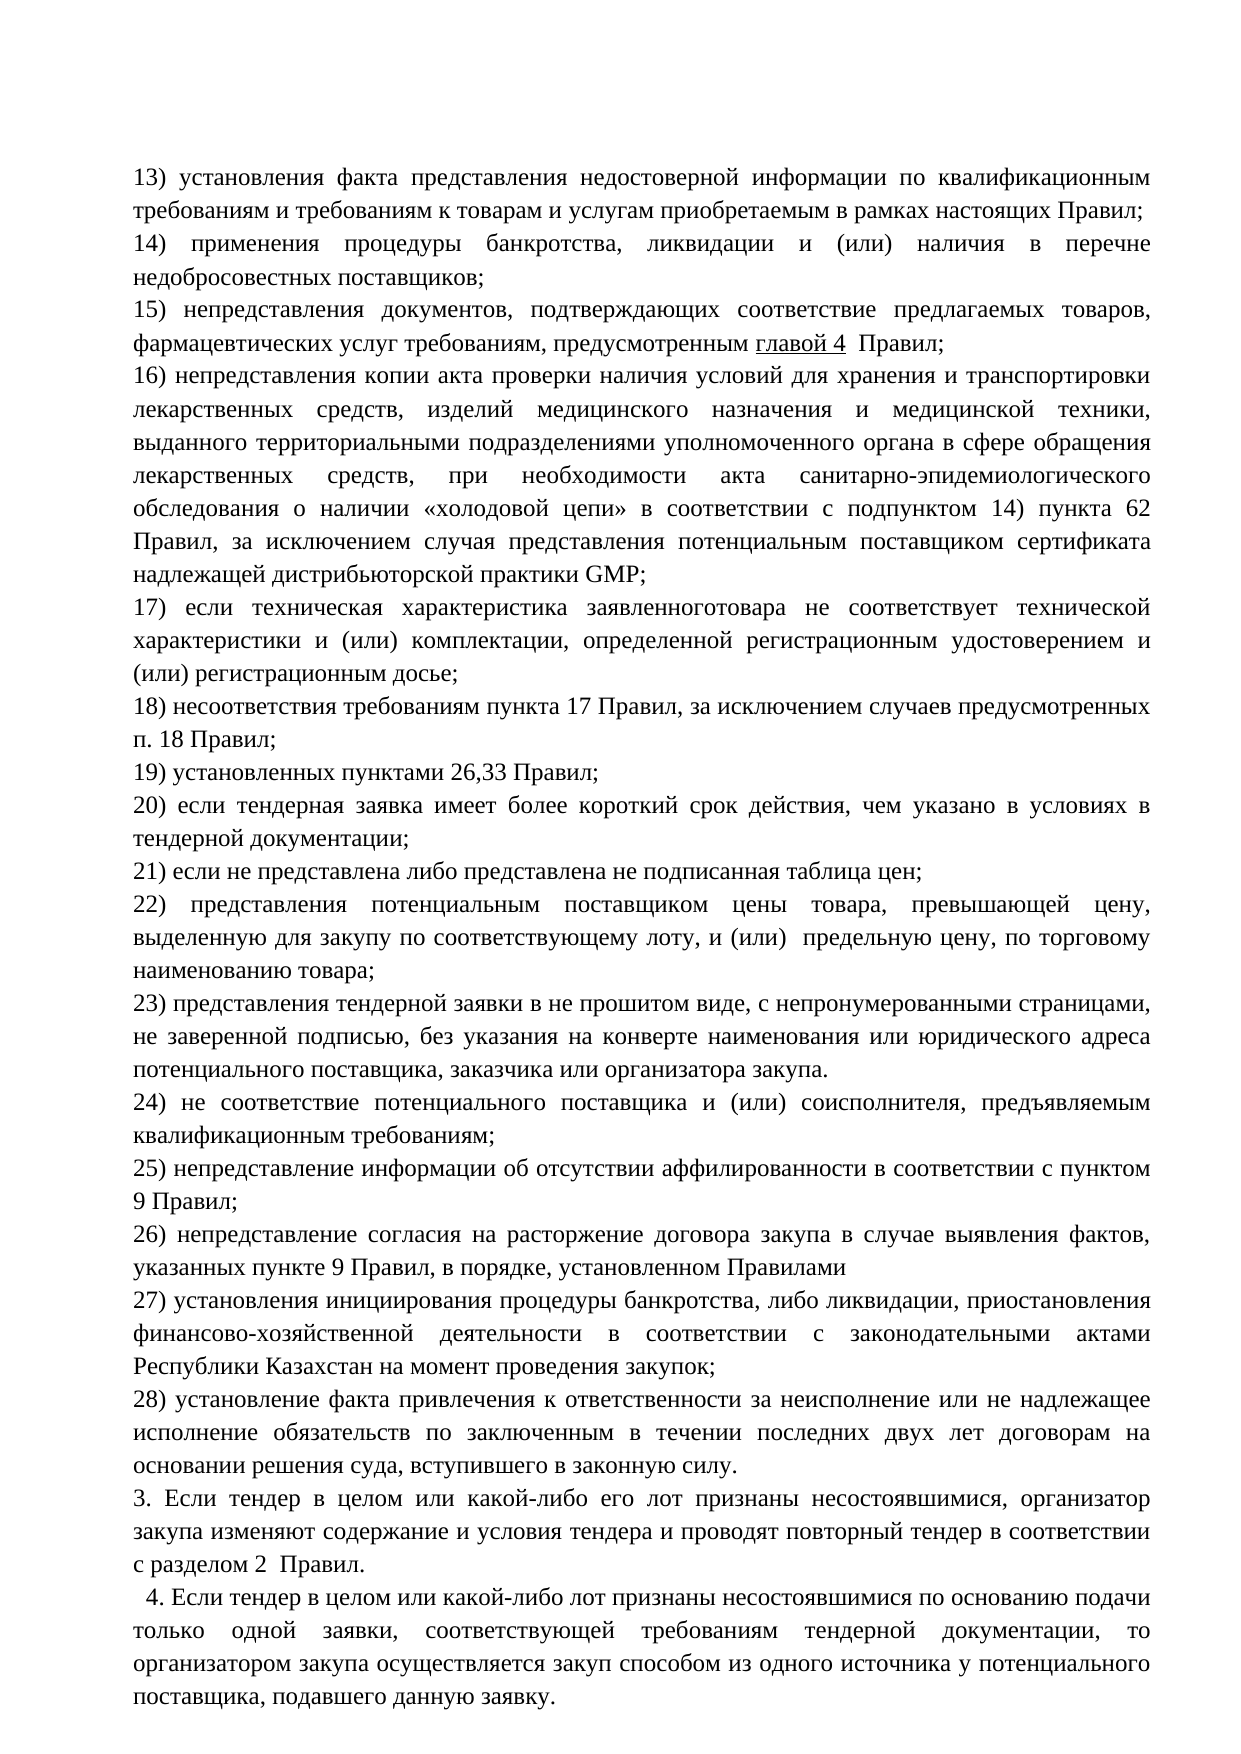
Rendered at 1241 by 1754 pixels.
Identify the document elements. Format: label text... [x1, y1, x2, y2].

text 4. Если тендер в целом или какой-либо лот признаны несостоявшимися по основанию подачи только одной заявки, соответствующей требованиям тендерной документации, то организатором закупа осуществляется закуп способом из одного источника у потенциального поставщика, подавшего данную заявку. [133, 1582, 1152, 1710]
text 24) не соответствие потенциального поставщика и (или) соисполнителя, предъявляемым квалификационным требованиям; [133, 1087, 1152, 1149]
text 26) непредставление согласия на расторжение договора закупа в случае выявления фактов, указанных пункте 9 Правил, в порядке, установленном Правилами [133, 1219, 1152, 1281]
text 14) применения процедуры банкротства, ликвидации и (или) наличия в перечне недобросовестных поставщиков; [133, 228, 1152, 290]
text 22) представления потенциальным поставщиком цены товара, превышающей цену, выделенную для закупу по соответствующему лоту, и (или) предельную цену, по торговому наименованию товара; [133, 889, 1152, 984]
text 15) непредставления документов, подтверждающих соответствие предлагаемых товаров, фармацевтических услуг требованиям, предусмотренным главой 4 Правил; [133, 294, 1152, 356]
text 17) если техническая характеристика заявленноготовара не соответствует технической характеристики и (или) комплектации, определенной регистрационным удостоверением и (или) регистрационным досье; [133, 592, 1152, 687]
text 28) установление факта привлечения к ответственности за неисполнение или не надлежащее исполнение обязательств по заключенным в течении последних двух лет договорам на основании решения суда, вступившего в законную силу. [133, 1384, 1152, 1479]
text 19) установленных пунктами 26,33 Правил; [133, 757, 1152, 786]
text 3. Если тендер в целом или какой-либо его лот признаны несостоявшимися, организатор закупа изменяют содержание и условия тендера и проводят повторный тендер в соответствии с разделом 2 Правил. [133, 1483, 1152, 1578]
text 16) непредставления копии акта проверки наличия условий для хранения и транспортировки лекарственных средств, изделий медицинского назначения и медицинской техники, выданного территориальными подразделениями уполномоченного органа в сфере обращения лекарственных средств, при необходимости акта санитарно-эпидемиологического обследования о наличии «холодовой цепи» в соответствии с подпунктом 14) пункта 62 Правил, за исключением случая представления потенциальным поставщиком сертификата надлежащей дистрибьюторской практики GМP; [133, 361, 1152, 587]
text 21) если не представлена либо представлена не подписанная таблица цен; [133, 856, 1152, 885]
text 23) представления тендерной заявки в не прошитом виде, с непронумерованными страницами, не заверенной подписью, без указания на конверте наименования или юридического адреса потенциального поставщика, заказчика или организатора закупа. [133, 988, 1152, 1083]
text 18) несоответствия требованиям пункта 17 Правил, за исключением случаев предусмотренных п. 18 Правил; [133, 691, 1152, 753]
text 13) установления факта представления недостоверной информации по квалификационным требованиям и требованиям к товарам и услугам приобретаемым в рамках настоящих Правил; [133, 162, 1152, 224]
text 25) непредставление информации об отсутствии аффилированности в соответствии с пунктом 9 Правил; [133, 1153, 1152, 1215]
text 20) если тендерная заявка имеет более короткий срок действия, чем указано в условиях в тендерной документации; [133, 790, 1152, 852]
text 27) установления инициирования процедуры банкротства, либо ликвидации, приостановления финансово-хозяйственной деятельности в соответствии с законодательными актами Республики Казахстан на момент проведения закупок; [133, 1285, 1152, 1380]
